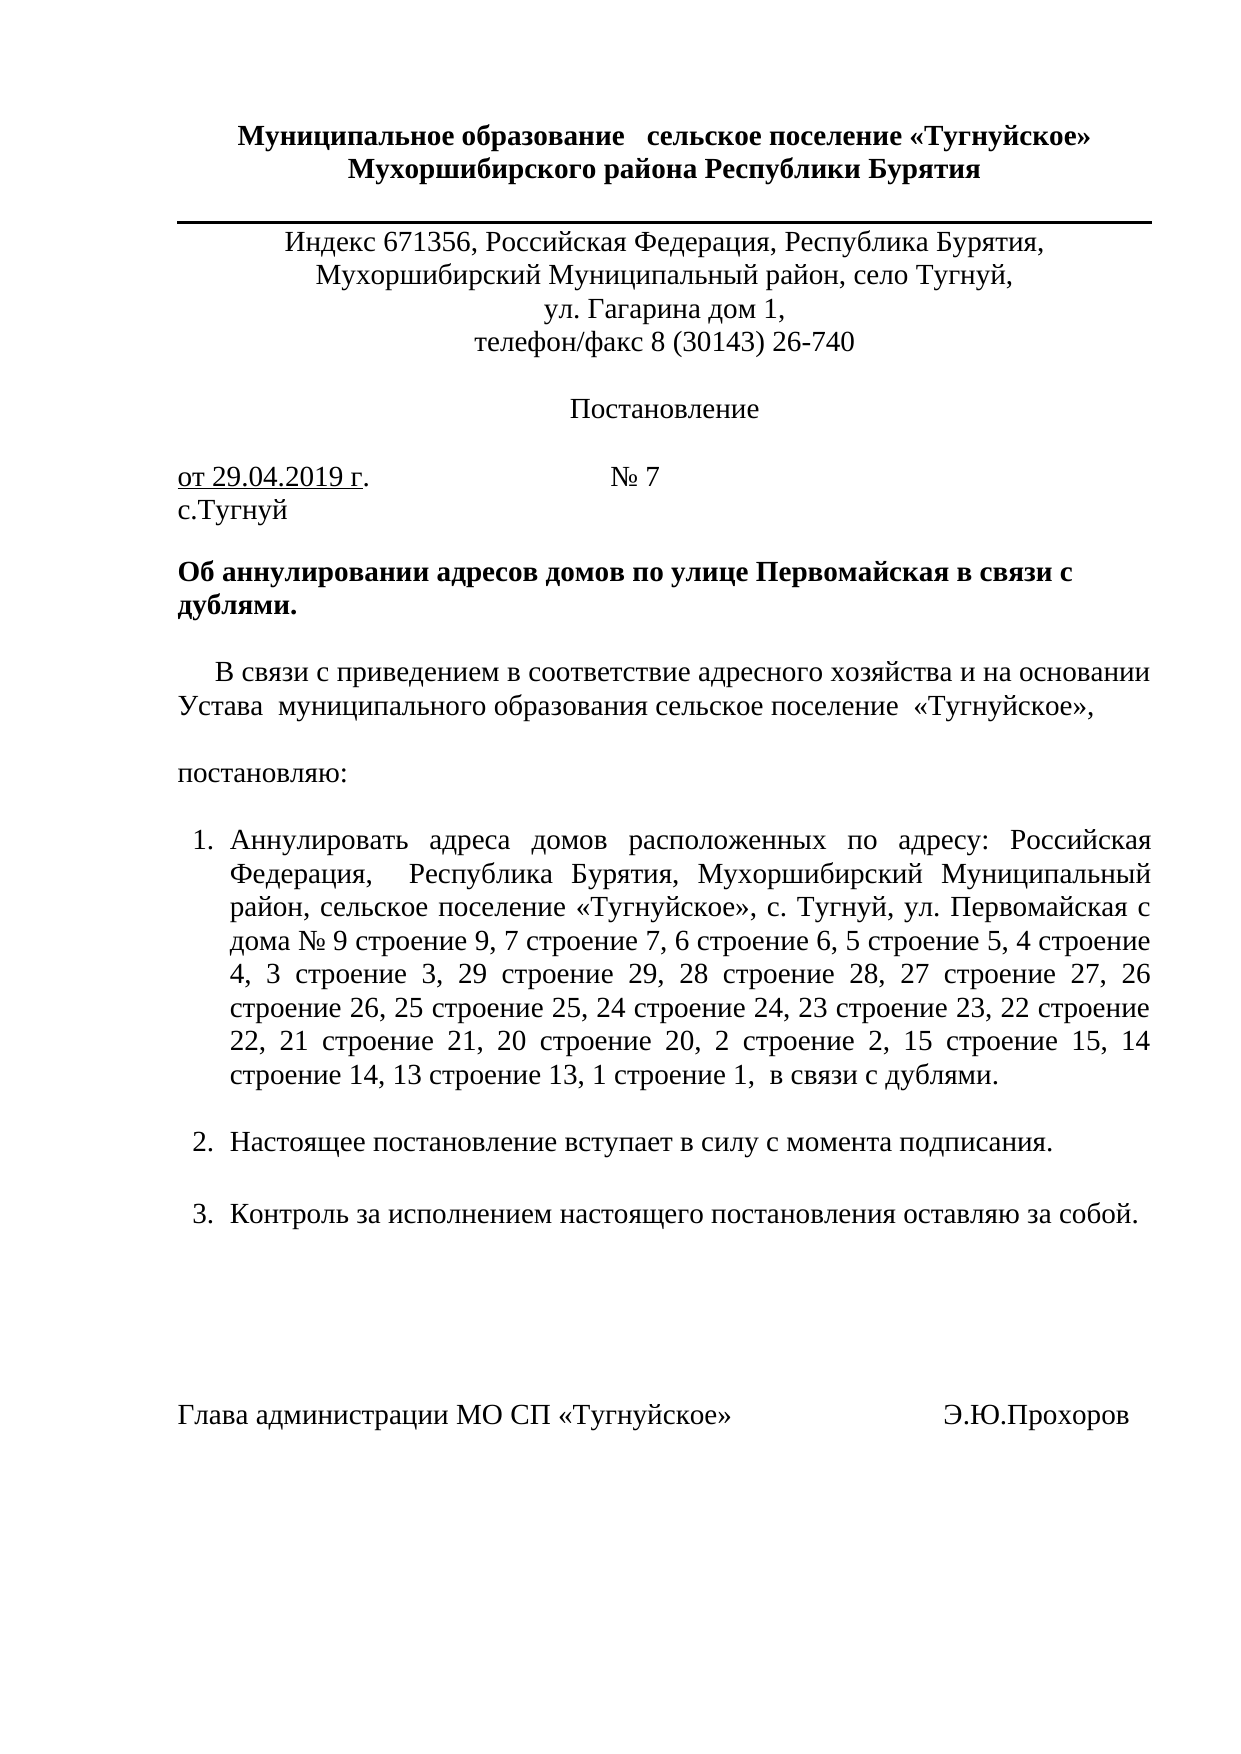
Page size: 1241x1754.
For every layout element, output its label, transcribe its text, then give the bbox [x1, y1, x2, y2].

text Мухоршибирского района Республики Бурятия [177, 152, 1152, 185]
text Постановление [177, 392, 1152, 425]
text телефон/факс 8 (30143) 26-740 [177, 324, 1152, 358]
text ул. Гагарина дом 1, [177, 291, 1152, 324]
text с.Тугнуй [177, 492, 1152, 526]
list Настоящее постановление вступает в силу с момента подписания. [192, 1124, 1152, 1158]
text Об аннулировании адресов домов по улице Первомайская в связи с дублями. [177, 554, 1152, 621]
text Глава администрации МО СП «Тугнуйское» Э.Ю.Прохоров [177, 1397, 1152, 1431]
list Аннулировать адреса домов расположенных по адресу: Российская Федерация, Республика Бурятия, Мухоршибирский Муниципальный район, сельское поселение «Тугнуйское», с. Тугнуй, ул. Первомайская с дома № 9 строение 9, 7 строение 7, 6 строение 6, 5 строение 5, 4 строение 4, 3 строение 3, 29 строение 29, 28 строение 28, 27 строение 27, 26 строение 26, 25 строение 25, 24 строение 24, 23 строение 23, 22 строение 22, 21 строение 21, 20 строение 20, 2 строение 2, 15 строение 15, 14 строение 14, 13 строение 13, 1 строение 1, в связи с дублями. [192, 822, 1152, 1091]
text Индекс 671356, Российская Федерация, Республика Бурятия, Мухоршибирский Муниципальный район, село Тугнуй, [177, 224, 1152, 291]
text Муниципальное образование сельское поселение «Тугнуйское» [177, 118, 1152, 152]
text от 29.04.2019 г. № 7 [177, 459, 1152, 492]
text В связи с приведением в соответствие адресного хозяйства и на основании Устава муниципального образования сельское поселение «Тугнуйское», [177, 654, 1152, 722]
text постановляю: [177, 755, 1152, 789]
list Контроль за исполнением настоящего постановления оставляю за собой. [192, 1196, 1152, 1230]
